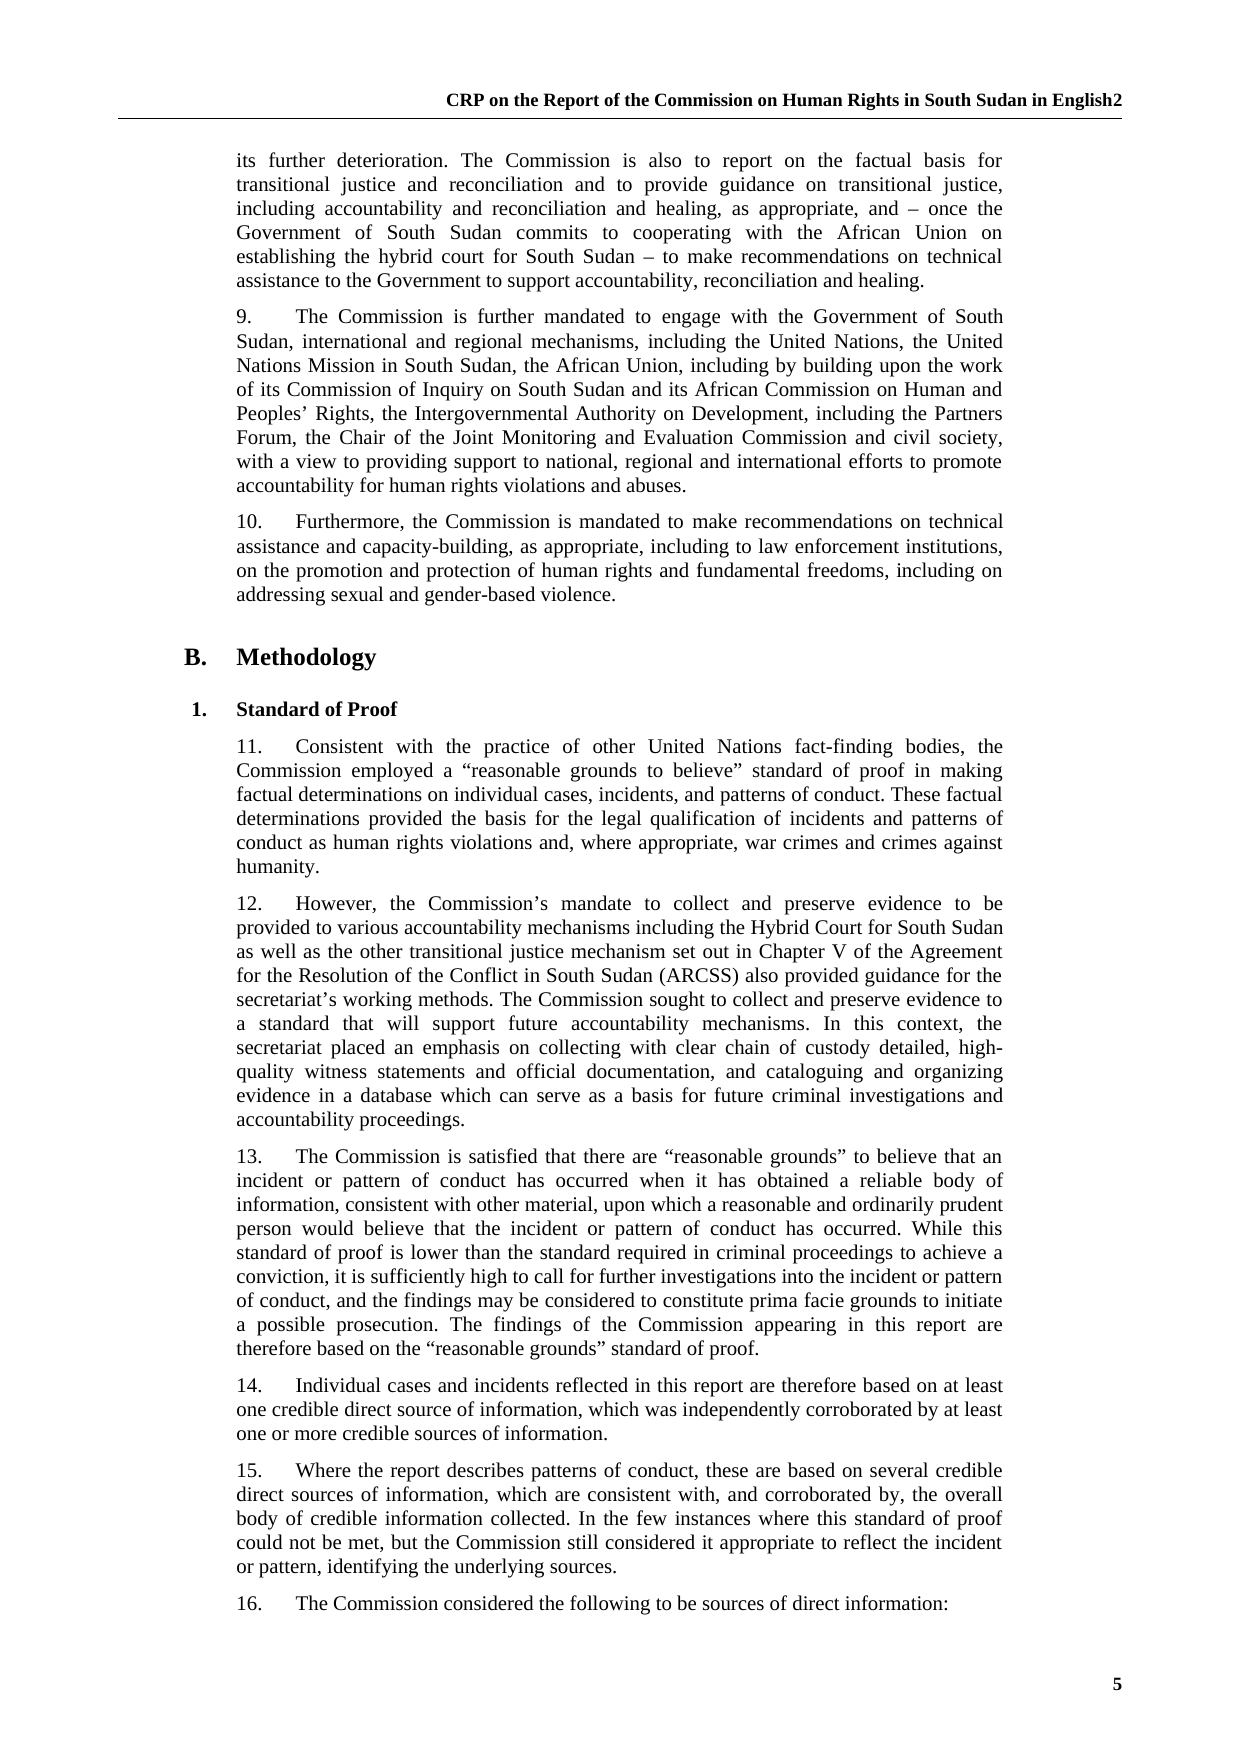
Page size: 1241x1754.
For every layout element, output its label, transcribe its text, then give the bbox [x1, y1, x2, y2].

text 16. The Commission considered the following to be sources of direct information: [236, 1590, 1004, 1614]
text 10. Furthermore, the Commission is mandated to make recommendations on technical assistance and capacity-building, as appropriate, including to law enforcement institutions, on the promotion and protection of human rights and fundamental freedoms, including on addressing sexual and gender-based violence. [236, 509, 1004, 606]
text 13. The Commission is satisfied that there are “reasonable grounds” to believe that an incident or pattern of conduct has occurred when it has obtained a reliable body of information, consistent with other material, upon which a reasonable and ordinarily prudent person would believe that the incident or pattern of conduct has occurred. While this standard of proof is lower than the standard required in criminal proceedings to achieve a conviction, it is sufficiently high to call for further investigations into the incident or pattern of conduct, and the findings may be considered to constitute prima facie grounds to initiate a possible prosecution. The findings of the Commission appearing in this report are therefore based on the “reasonable grounds” standard of proof. [236, 1144, 1004, 1360]
text 1. Standard of Proof [118, 696, 1004, 721]
text 12. However, the Commission’s mandate to collect and preserve evidence to be provided to various accountability mechanisms including the Hybrid Court for South Sudan as well as the other transitional justice mechanism set out in Chapter V of the Agreement for the Resolution of the Conflict in South Sudan (ARCSS) also provided guidance for the secretariat’s working methods. The Commission sought to collect and preserve evidence to a standard that will support future accountability mechanisms. In this context, the secretariat placed an emphasis on collecting with clear chain of custody detailed, high-quality witness statements and official documentation, and cataloguing and organizing evidence in a database which can serve as a basis for future criminal investigations and accountability proceedings. [236, 891, 1004, 1131]
text 11. Consistent with the practice of other United Nations fact-finding bodies, the Commission employed a “reasonable grounds to believe” standard of proof in making factual determinations on individual cases, incidents, and patterns of conduct. These factual determinations provided the basis for the legal qualification of incidents and patterns of conduct as human rights violations and, where appropriate, war crimes and crimes against humanity. [236, 734, 1004, 878]
text 9. The Commission is further mandated to engage with the Government of South Sudan, international and regional mechanisms, including the United Nations, the United Nations Mission in South Sudan, the African Union, including by building upon the work of its Commission of Inquiry on South Sudan and its African Commission on Human and Peoples’ Rights, the Intergovernmental Authority on Development, including the Partners Forum, the Chair of the Joint Monitoring and Evaluation Commission and civil society, with a view to providing support to national, regional and international efforts to promote accountability for human rights violations and abuses. [236, 304, 1004, 497]
text 14. Individual cases and incidents reflected in this report are therefore based on at least one credible direct source of information, which was independently corroborated by at least one or more credible sources of information. [236, 1373, 1004, 1445]
text 15. Where the report describes patterns of conduct, these are based on several credible direct sources of information, which are consistent with, and corroborated by, the overall body of credible information collected. In the few instances where this standard of proof could not be met, but the Commission still considered it appropriate to reflect the incident or pattern, identifying the underlying sources. [236, 1458, 1004, 1578]
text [236, 148, 1004, 292]
text B. Methodology [118, 643, 1004, 671]
